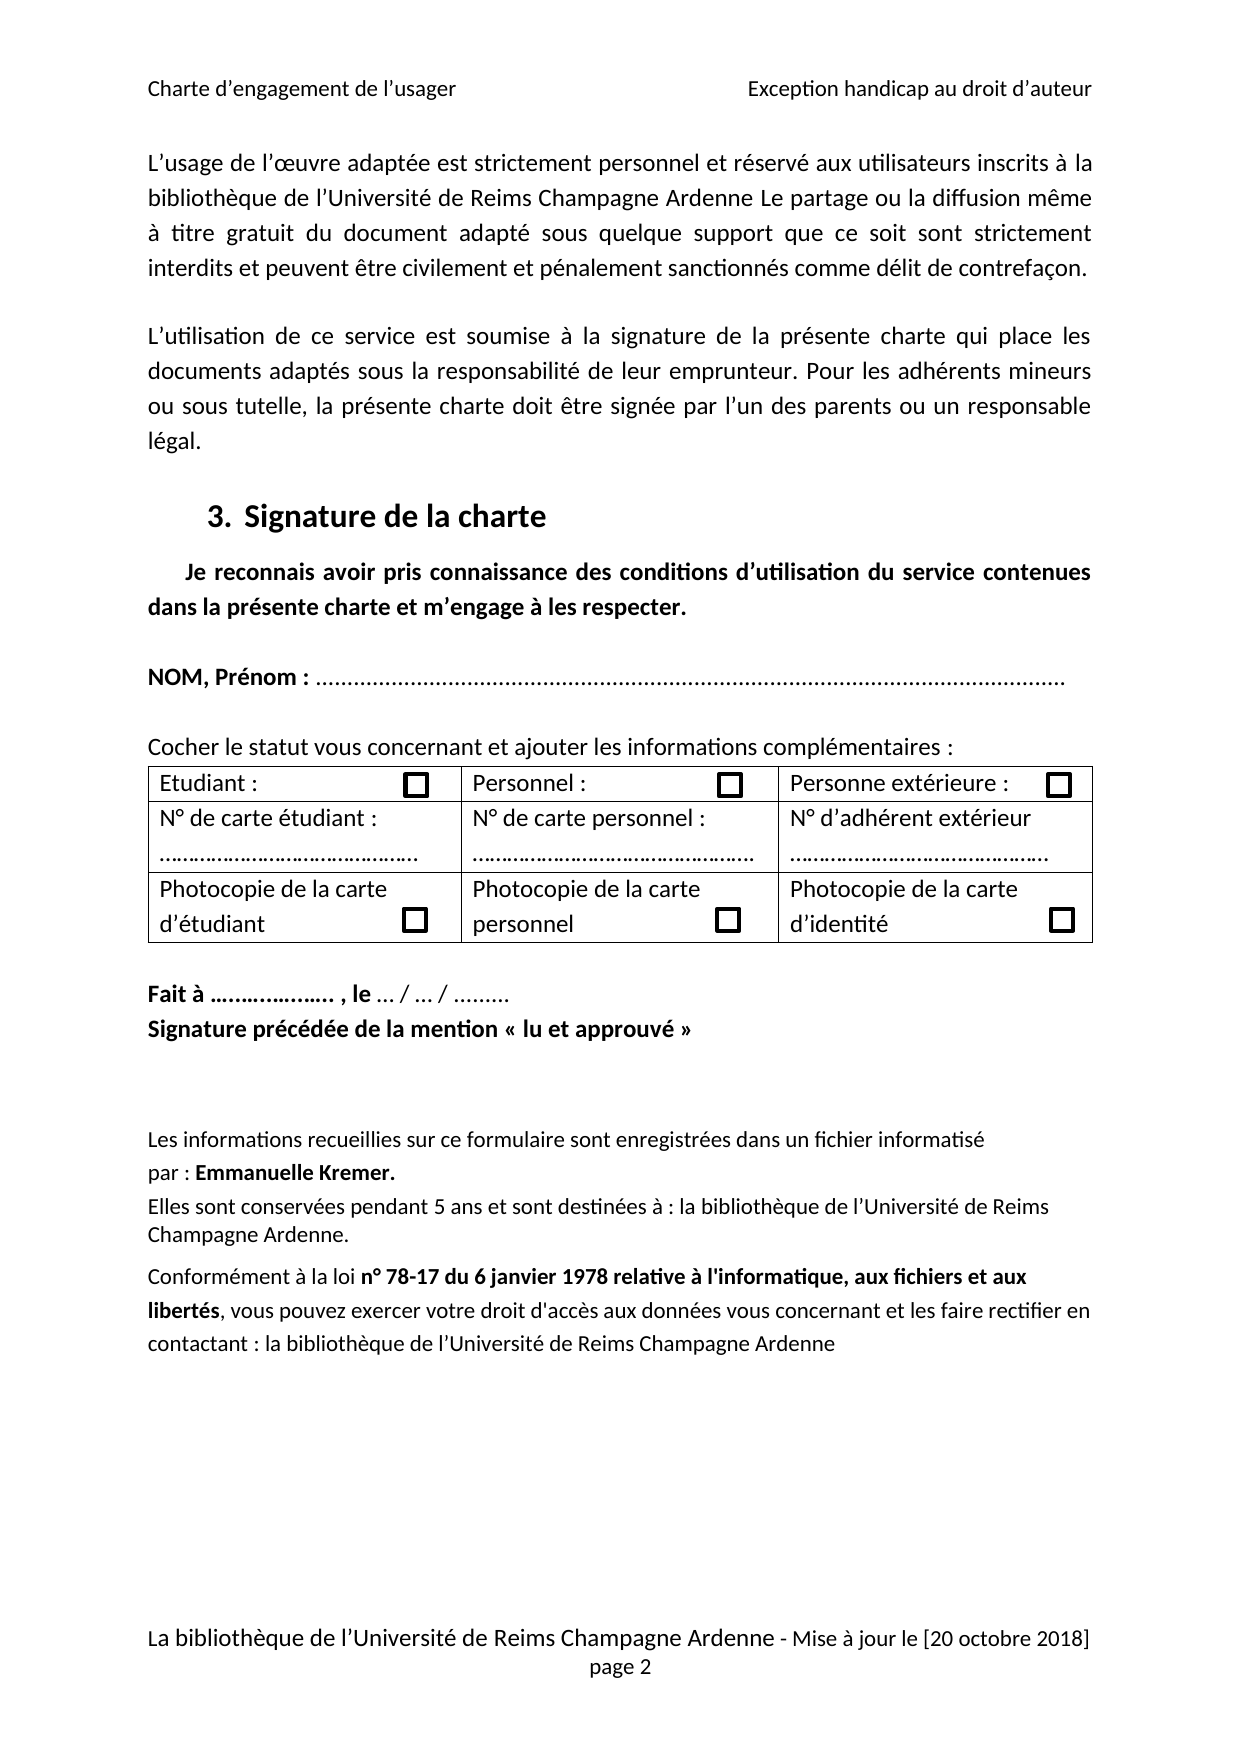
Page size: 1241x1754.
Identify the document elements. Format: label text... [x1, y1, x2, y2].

table_header Etudiant : [149, 767, 461, 801]
table_cell Photocopie de la carte personnel [462, 873, 778, 942]
text Les informations recueillies sur ce formulaire sont enregistrées dans un fichier informatisé par : Emmanuelle Kremer. [148, 1125, 1093, 1186]
table_header Personne extérieure : [779, 767, 1092, 801]
text L’utilisation de ce service est soumise à la signature de la présente charte qui place les documents adaptés sous la responsabilité de leur emprunteur. Pour les adhérents mineurs ou sous tutelle, la présente charte doit être signée par l’un des parents ou un responsable légal. [148, 320, 1093, 455]
table_cell N° d’adhérent extérieur ……………………………………… [779, 802, 1092, 872]
table_header Personnel : [462, 767, 778, 801]
table_cell N° de carte personnel : …………………………………………. [462, 802, 778, 872]
text Je reconnais avoir pris connaissance des conditions d’utilisation du service contenues dans la présente charte et m’engage à les respecter. [148, 556, 1093, 621]
text L’usage de l’œuvre adaptée est strictement personnel et réservé aux utilisateurs inscrits à la bibliothèque de l’Université de Reims Champagne Ardenne Le partage ou la diffusion même à titre gratuit du document adapté sous quelque support que ce soit sont strictement interdits et peuvent être civilement et pénalement sanctionnés comme délit de contrefaçon. [148, 148, 1093, 283]
text NOM, Prénom : ....................................................................................................................... [148, 661, 1093, 691]
text Cocher le statut vous concernant et ajouter les informations complémentaires : [148, 731, 1093, 761]
table_cell Photocopie de la carte d’identité [779, 873, 1092, 942]
text Signature précédée de la mention « lu et approuvé » [148, 1013, 1093, 1044]
text Elles sont conservées pendant 5 ans et sont destinées à : la bibliothèque de l’Université de Reims Champagne Ardenne. [148, 1192, 1093, 1248]
table_cell N° de carte étudiant : ……………………………………… [149, 802, 461, 872]
table_cell Photocopie de la carte d’étudiant [149, 873, 461, 942]
text Fait à …..…..…..….. , le … / … / ......... [148, 978, 1093, 1009]
text Conformément à la loi n° 78-17 du 6 janvier 1978 relative à l'informatique, aux fichiers et aux libertés, vous pouvez exercer votre droit d'accès aux données vous concernant et les faire rectifier en contactant : la bibliothèque de l’Université de Reims Champagne Ardenne [148, 1262, 1093, 1358]
list Signature de la charte [207, 495, 1093, 536]
